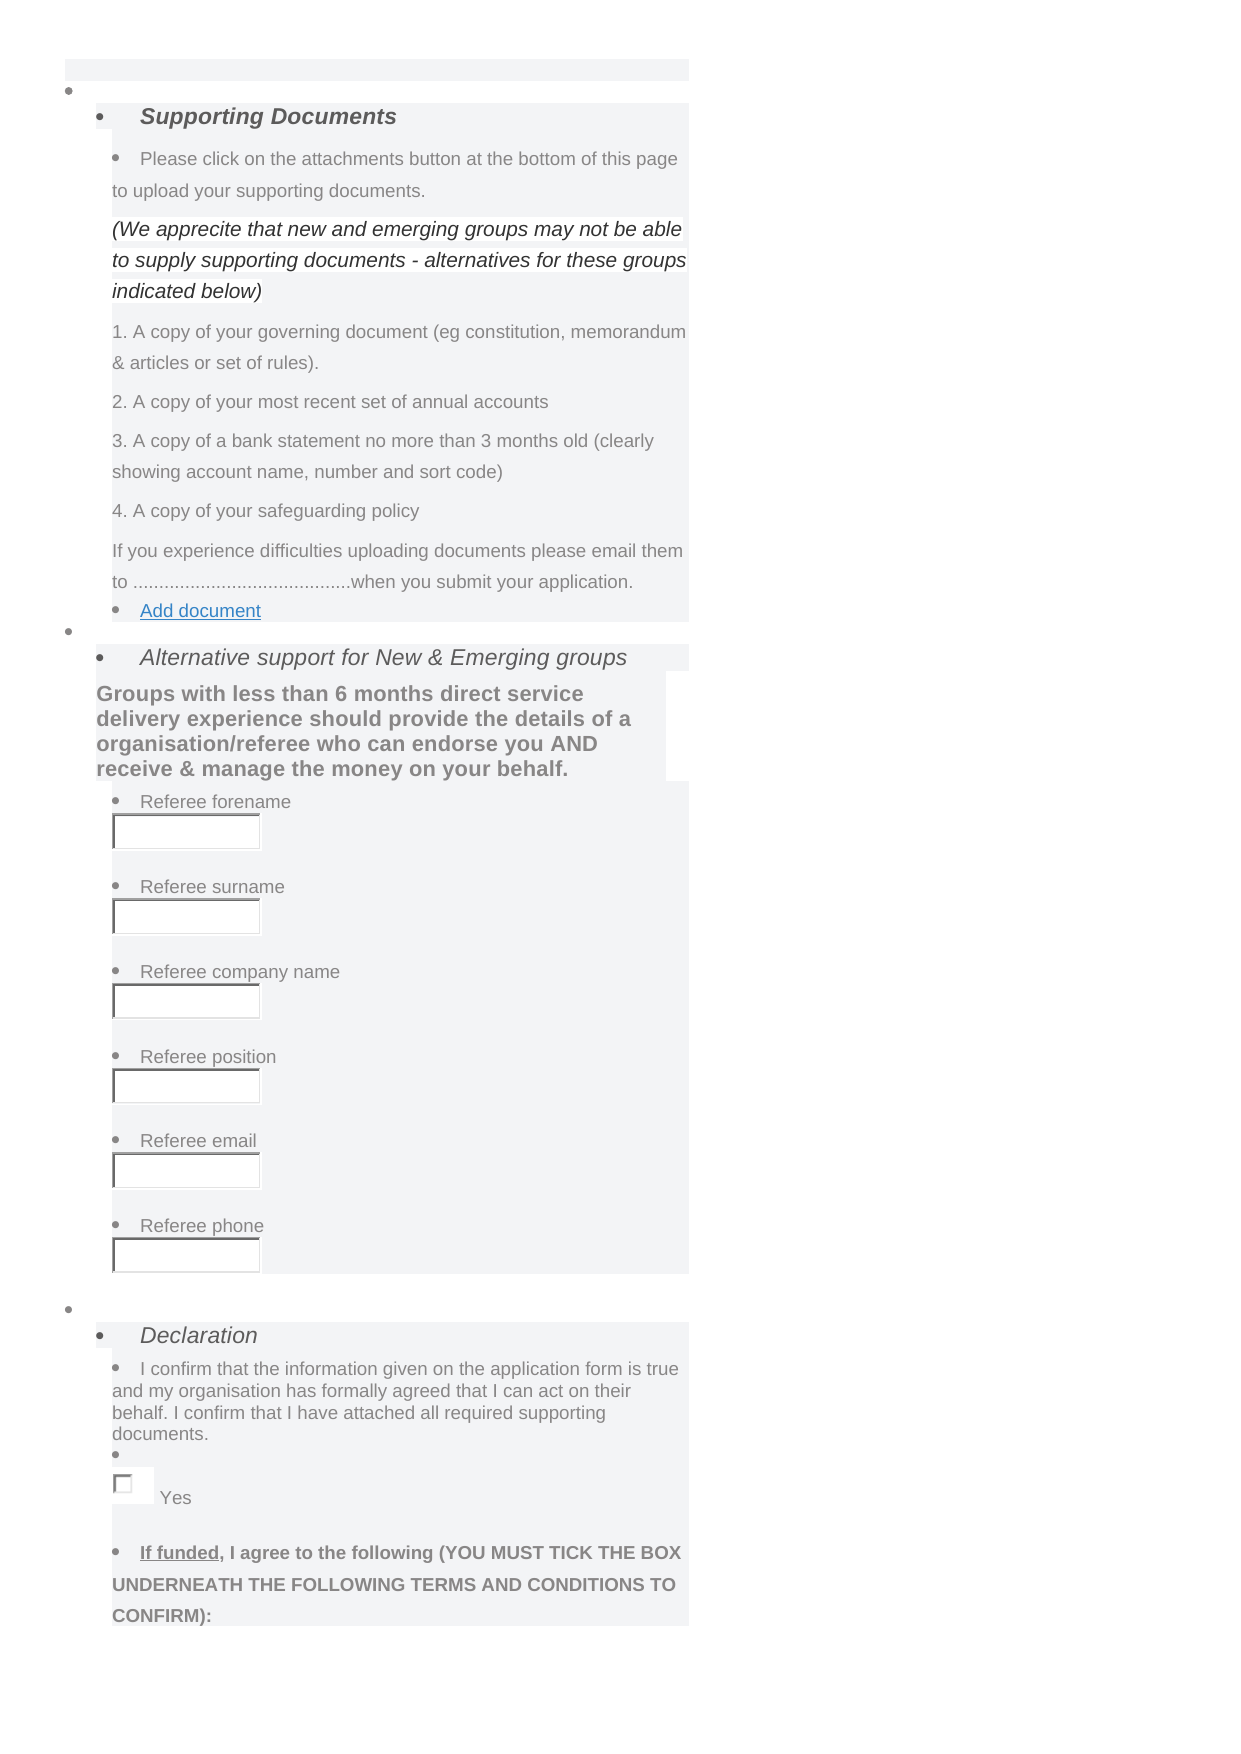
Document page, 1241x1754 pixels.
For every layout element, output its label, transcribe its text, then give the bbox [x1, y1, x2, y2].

list Referee position [112, 1045, 689, 1067]
text 3. A copy of a bank statement no more than 3 months old (clearly showing account name, number and sort code) [112, 420, 689, 483]
subtitle Groups with less than 6 months direct service delivery experience should provide the details of a organisation/referee who can endorse you AND receive & manage the money on your behalf. [96, 681, 666, 781]
subtitle Declaration [96, 1322, 689, 1348]
list Referee email [112, 1130, 689, 1152]
subtitle Alternative support for New & Emerging groups [96, 644, 689, 671]
text 1. A copy of your governing document (eg constitution, memorandum & articles or set of rules). [112, 311, 689, 373]
list Add document [112, 600, 689, 622]
text 2. A copy of your most recent set of annual accounts [112, 381, 689, 412]
list Referee forename [112, 791, 689, 813]
subtitle Supporting Documents [96, 103, 689, 129]
text (We apprecite that new and emerging groups may not be able to supply supporting documents - alternatives for these groups indicated below) [112, 209, 689, 303]
text Yes [112, 1467, 689, 1508]
list Referee surname [112, 876, 689, 898]
list Please click on the attachments button at the bottom of this page to upload your supporting documents. [112, 139, 689, 202]
list If funded, I agree to the following (YOU MUST TICK THE BOX UNDERNEATH THE FOLLOWING TERMS AND CONDITIONS TO CONFIRM): [112, 1532, 689, 1626]
list Referee phone [112, 1215, 689, 1237]
list I confirm that the information given on the application form is true and my organisation has formally agreed that I can act on their behalf. I confirm that I have attached all required supporting documents. [112, 1358, 689, 1445]
text If you experience difficulties uploading documents please email them to ..........................................when you submit your application. [112, 530, 689, 592]
list Referee company name [112, 961, 689, 983]
text 4. A copy of your safeguarding policy [112, 491, 689, 522]
